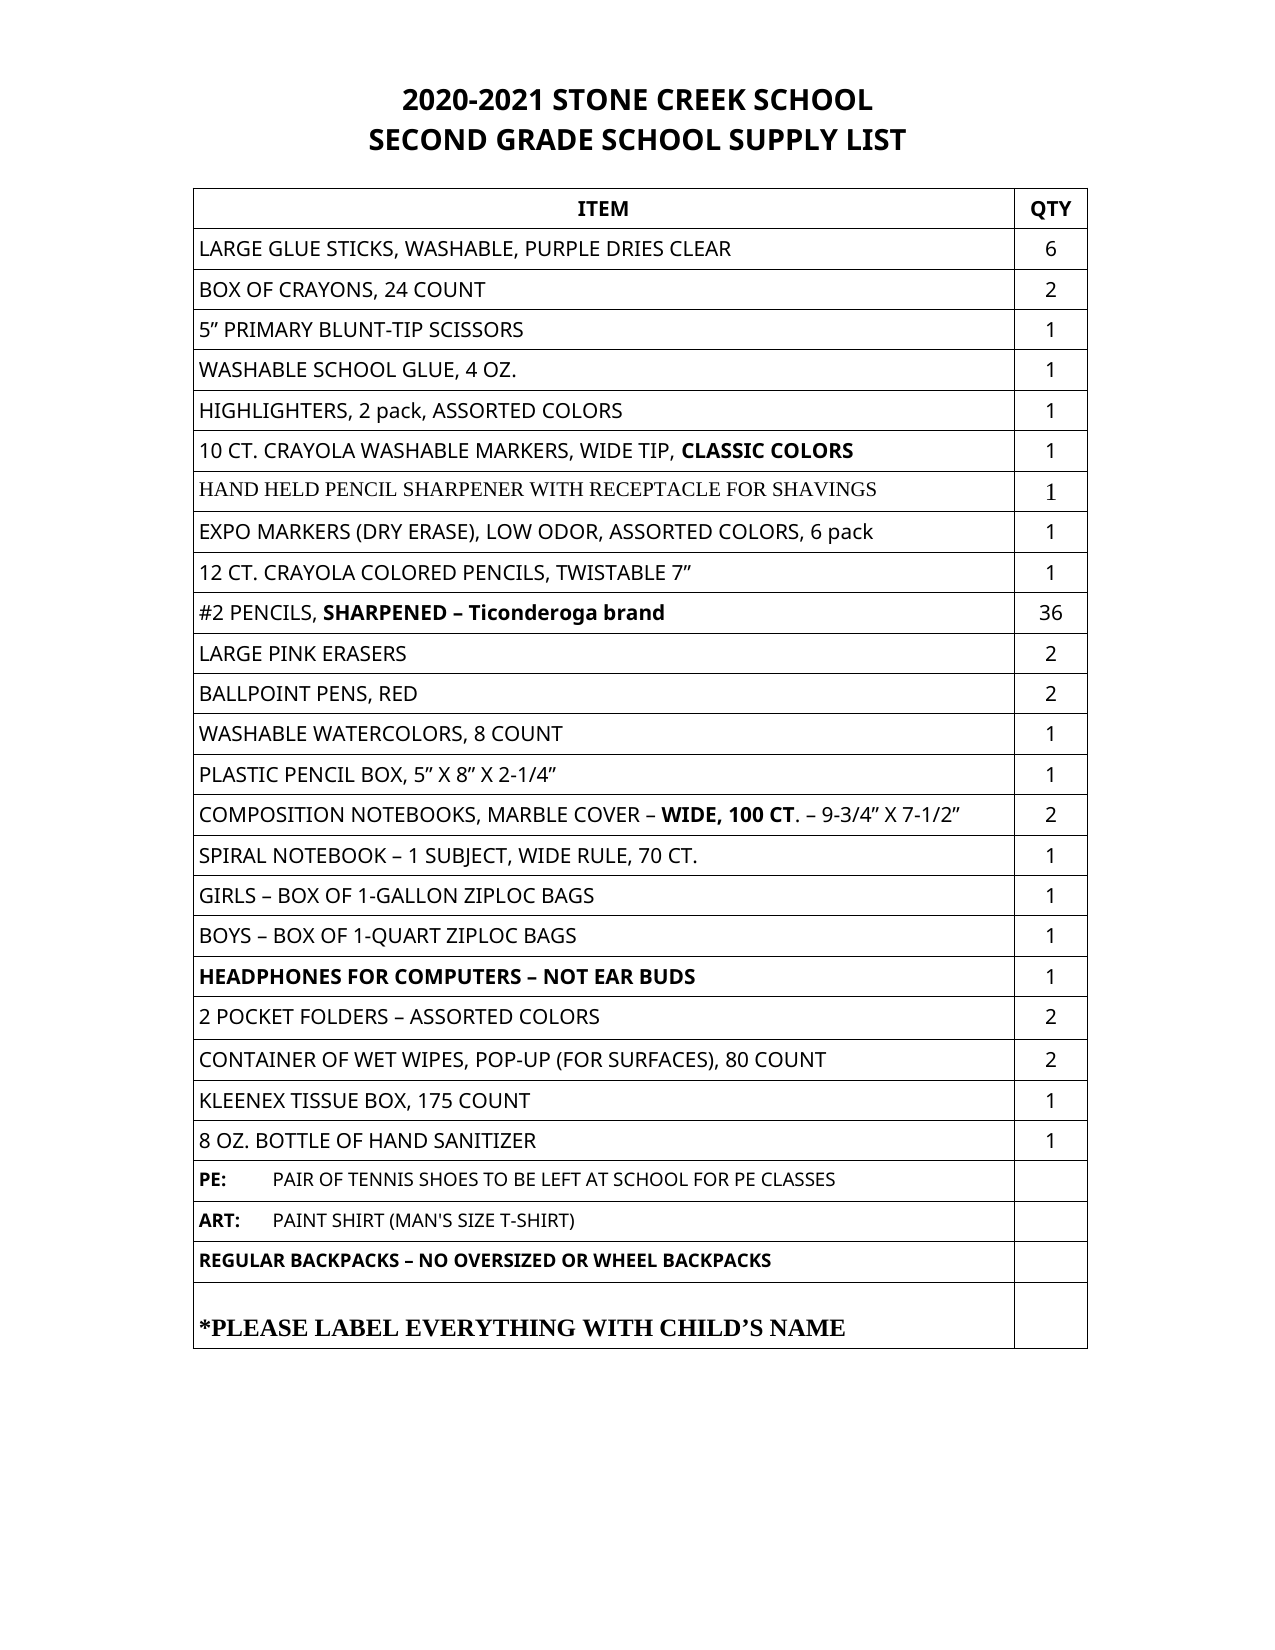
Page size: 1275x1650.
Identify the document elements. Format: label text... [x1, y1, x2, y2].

table_cell PLASTIC PENCIL BOX, 5” X 8” X 2-1/4” [194, 755, 1014, 794]
table_cell 1 [1015, 431, 1087, 471]
table_cell LARGE PINK ERASERS [194, 634, 1014, 673]
table_cell 1 [1015, 755, 1087, 794]
table_cell 5” PRIMARY BLUNT-TIP SCISSORS [194, 310, 1014, 349]
table_cell 1 [1015, 876, 1087, 915]
table_cell 1 [1015, 512, 1087, 552]
table_cell 2 [1015, 1040, 1087, 1079]
table_cell SPIRAL NOTEBOOK – 1 SUBJECT, WIDE RULE, 70 CT. [194, 836, 1014, 875]
table_cell CONTAINER OF WET WIPES, POP-UP (FOR SURFACES), 80 COUNT [194, 1040, 1014, 1079]
table_cell REGULAR BACKPACKS – NO OVERSIZED OR WHEEL BACKPACKS [194, 1242, 1014, 1282]
table_cell COMPOSITION NOTEBOOKS, MARBLE COVER – WIDE, 100 CT. – 9-3/4” X 7-1/2” [194, 795, 1014, 834]
table_cell [1015, 1161, 1087, 1201]
table_cell 1 [1015, 391, 1087, 430]
table_cell 2 [1015, 674, 1087, 713]
table_cell HEADPHONES FOR COMPUTERS – NOT EAR BUDS [194, 957, 1014, 996]
table_cell WASHABLE SCHOOL GLUE, 4 OZ. [194, 350, 1014, 390]
table_cell [1015, 1283, 1087, 1348]
table_cell 1 [1015, 957, 1087, 996]
table_cell 2 [1015, 795, 1087, 834]
table_cell EXPO MARKERS (DRY ERASE), LOW ODOR, ASSORTED COLORS, 6 pack [194, 512, 1014, 552]
table_cell LARGE GLUE STICKS, WASHABLE, PURPLE DRIES CLEAR [194, 229, 1014, 268]
table_cell 1 [1015, 1081, 1087, 1120]
table_cell [1015, 1242, 1087, 1282]
table_cell 1 [1015, 714, 1087, 754]
table_cell 12 CT. CRAYOLA COLORED PENCILS, TWISTABLE 7” [194, 553, 1014, 592]
table_cell 1 [1015, 350, 1087, 390]
table_cell 2 POCKET FOLDERS – ASSORTED COLORS [194, 997, 1014, 1039]
table_header QTY [1015, 189, 1087, 228]
table_header ITEM [194, 189, 1014, 228]
table_cell 1 [1015, 553, 1087, 592]
table_cell 2 [1015, 634, 1087, 673]
table_cell 1 [1015, 472, 1087, 511]
table_cell WASHABLE WATERCOLORS, 8 COUNT [194, 714, 1014, 754]
table_cell 2 [1015, 270, 1087, 309]
table_cell 1 [1015, 836, 1087, 875]
table_cell KLEENEX TISSUE BOX, 175 COUNT [194, 1081, 1014, 1120]
table_cell 8 OZ. BOTTLE OF HAND SANITIZER [194, 1121, 1014, 1160]
table_cell BALLPOINT PENS, RED [194, 674, 1014, 713]
table_cell HAND HELD PENCIL SHARPENER WITH RECEPTACLE FOR SHAVINGS [194, 472, 1014, 511]
table_cell #2 PENCILS, SHARPENED – Ticonderoga brand [194, 593, 1014, 632]
table_cell HIGHLIGHTERS, 2 pack, ASSORTED COLORS [194, 391, 1014, 430]
table_cell 1 [1015, 1121, 1087, 1160]
table_cell 2 [1015, 997, 1087, 1039]
table_cell *PLEASE LABEL EVERYTHING WITH CHILD’S NAME [194, 1283, 1014, 1348]
table_cell [1015, 1202, 1087, 1241]
table_cell ART: PAINT SHIRT (MAN'S SIZE T-SHIRT) [194, 1202, 1014, 1241]
table_cell PE: PAIR OF TENNIS SHOES TO BE LEFT AT SCHOOL FOR PE CLASSES [194, 1161, 1014, 1201]
table_cell 6 [1015, 229, 1087, 268]
table_cell 10 CT. CRAYOLA WASHABLE MARKERS, WIDE TIP, CLASSIC COLORS [194, 431, 1014, 471]
text 2020-2021 STONE CREEK SCHOOL [118, 79, 1157, 119]
table_cell BOX OF CRAYONS, 24 COUNT [194, 270, 1014, 309]
table_cell 36 [1015, 593, 1087, 632]
table_cell 1 [1015, 916, 1087, 956]
table_cell BOYS – BOX OF 1-QUART ZIPLOC BAGS [194, 916, 1014, 956]
table_cell GIRLS – BOX OF 1-GALLON ZIPLOC BAGS [194, 876, 1014, 915]
table_cell 1 [1015, 310, 1087, 349]
text SECOND GRADE SCHOOL SUPPLY LIST [118, 119, 1157, 159]
